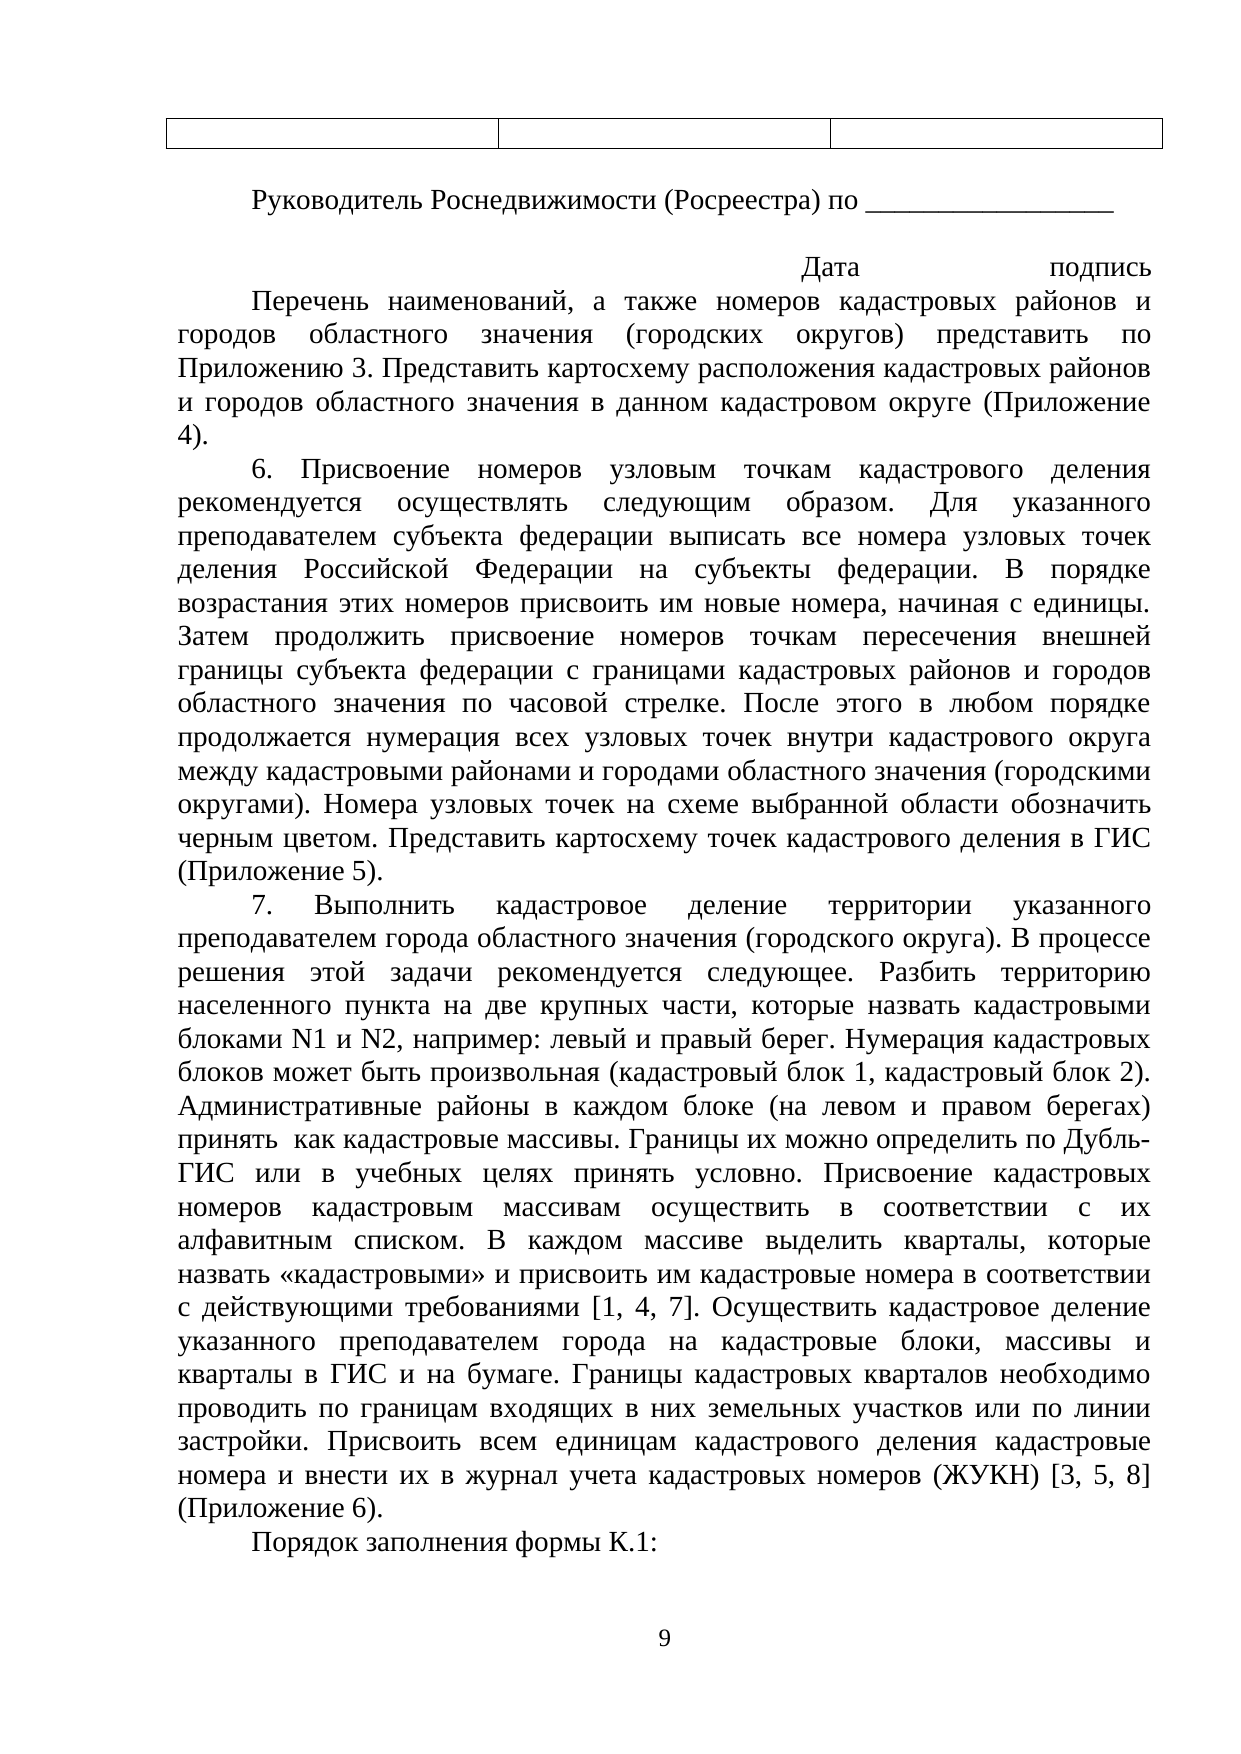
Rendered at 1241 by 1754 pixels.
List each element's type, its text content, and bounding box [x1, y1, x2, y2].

text Порядок заполнения формы К.1: [177, 1524, 1152, 1558]
text 7. Выполнить кадастровое деление территории указанного преподавателем города областного значения (городского округа). В процессе решения этой задачи рекомендуется следующее. Разбить территорию населенного пункта на две крупных части, которые назвать кадастровыми блоками N1 и N2, например: левый и правый берег. Нумерация кадастровых блоков может быть произвольная (кадастровый блок 1, кадастровый блок 2). Административные районы в каждом блоке (на левом и правом берегах) принять как кадастровые массивы. Границы их можно определить по Дубль-ГИС или в учебных целях принять условно. Присвоение кадастровых номеров кадастровым массивам осуществить в соответствии с их алфавитным списком. В каждом массиве выделить кварталы, которые назвать «кадастровыми» и присвоить им кадастровые номера в соответствии с действующими требованиями [1, 4, 7]. Осуществить кадастровое деление указанного преподавателем города на кадастровые блоки, массивы и кварталы в ГИС и на бумаге. Границы кадастровых кварталов необходимо проводить по границам входящих в них земельных участков или по линии застройки. Присвоить всем единицам кадастрового деления кадастровые номера и внести их в журнал учета кадастровых номеров (ЖУКН) [3, 5, 8] (Приложение 6). [177, 887, 1152, 1524]
table_cell [499, 119, 830, 148]
table_cell [167, 119, 498, 148]
text Дата подпись [177, 249, 1152, 283]
table_cell [831, 119, 1162, 148]
text 6. Присвоение номеров узловым точкам кадастрового деления рекомендуется осуществлять следующим образом. Для указанного преподавателем субъекта федерации выписать все номера узловых точек деления Российской Федерации на субъекты федерации. В порядке возрастания этих номеров присвоить им новые номера, начиная с единицы. Затем продолжить присвоение номеров точкам пересечения внешней границы субъекта федерации с границами кадастровых районов и городов областного значения по часовой стрелке. После этого в любом порядке продолжается нумерация всех узловых точек внутри кадастрового округа между кадастровыми районами и городами областного значения (городскими округами). Номера узловых точек на схеме выбранной области обозначить черным цветом. Представить картосхему точек кадастрового деления в ГИС (Приложение 5). [177, 451, 1152, 887]
text Руководитель Роснедвижимости (Росреестра) по _________________ [177, 182, 1152, 216]
text Перечень наименований, а также номеров кадастровых районов и городов областного значения (городских округов) представить по Приложению 3. Представить картосхему расположения кадастровых районов и городов областного значения в данном кадастровом округе (Приложение 4). [177, 283, 1152, 451]
